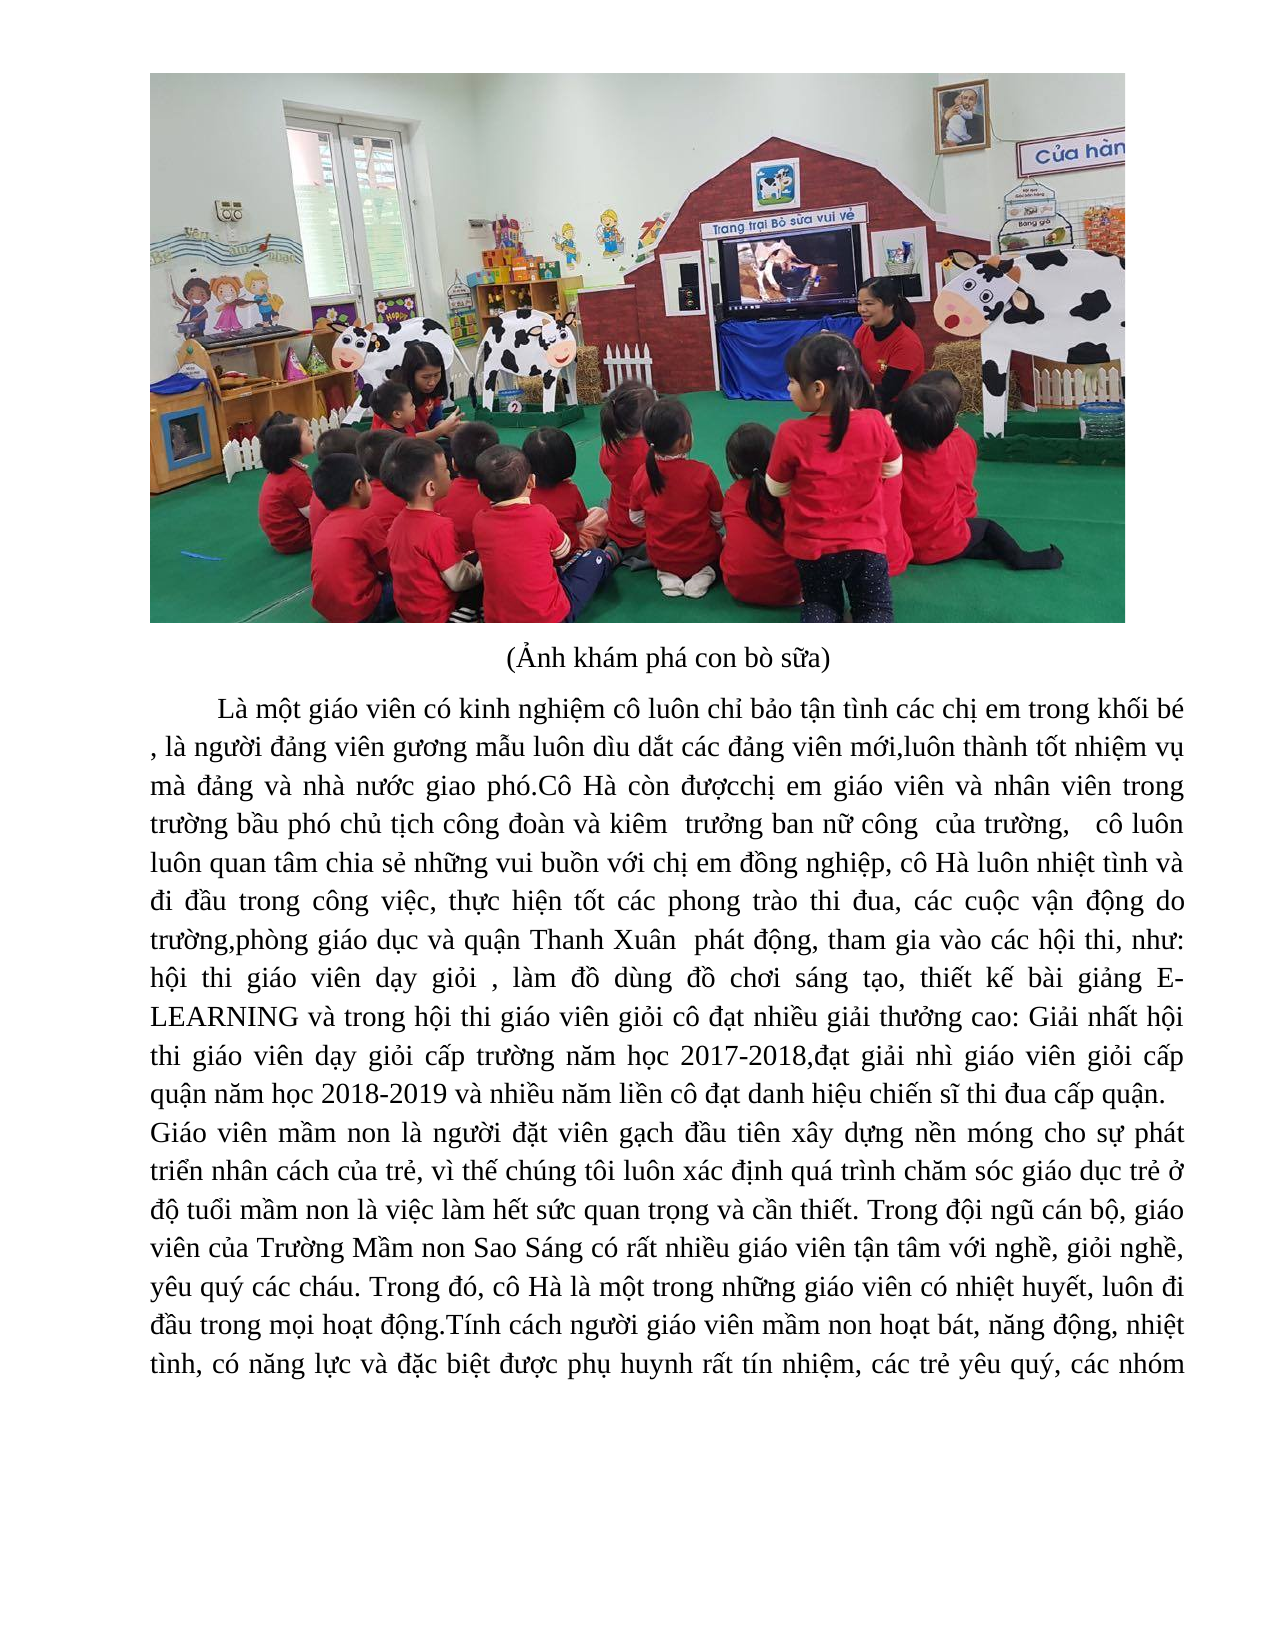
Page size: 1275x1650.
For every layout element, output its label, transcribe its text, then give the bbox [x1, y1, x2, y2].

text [150, 1115, 1186, 1379]
picture [150, 73, 1125, 623]
text (Ảnh khám phá con bò sữa) [150, 640, 1186, 673]
text Là một giáo viên có kinh nghiệm cô luôn chỉ bảo tận tình các chị em trong khối bé , là người đảng viên gương mẫu luôn dìu dắt các đảng viên mới,luôn thành tốt nhiệm vụ mà đảng và nhà nước giao phó.Cô Hà còn đượcchị em giáo viên và nhân viên trong trường bầu phó chủ tịch công đoàn và kiêm trưởng ban nữ công của trường, cô luôn luôn quan tâm chia sẻ những vui buồn với chị em đồng nghiệp, cô Hà luôn nhiệt tình và đi đầu trong công việc, thực hiện tốt các phong trào thi đua, các cuộc vận động do trường,phòng giáo dục và quận Thanh Xuân phát động, tham gia vào các hội thi, như: hội thi giáo viên dạy giỏi , làm đồ dùng đồ chơi sáng tạo, thiết kế bài giảng E-LEARNING và trong hội thi giáo viên giỏi cô đạt nhiều giải thưởng cao: Giải nhất hội thi giáo viên dạy giỏi cấp trường năm học 2017-2018,đạt giải nhì giáo viên giỏi cấp quận năm học 2018-2019 và nhiều năm liền cô đạt danh hiệu chiến sĩ thi đua cấp quận. [150, 691, 1186, 1110]
